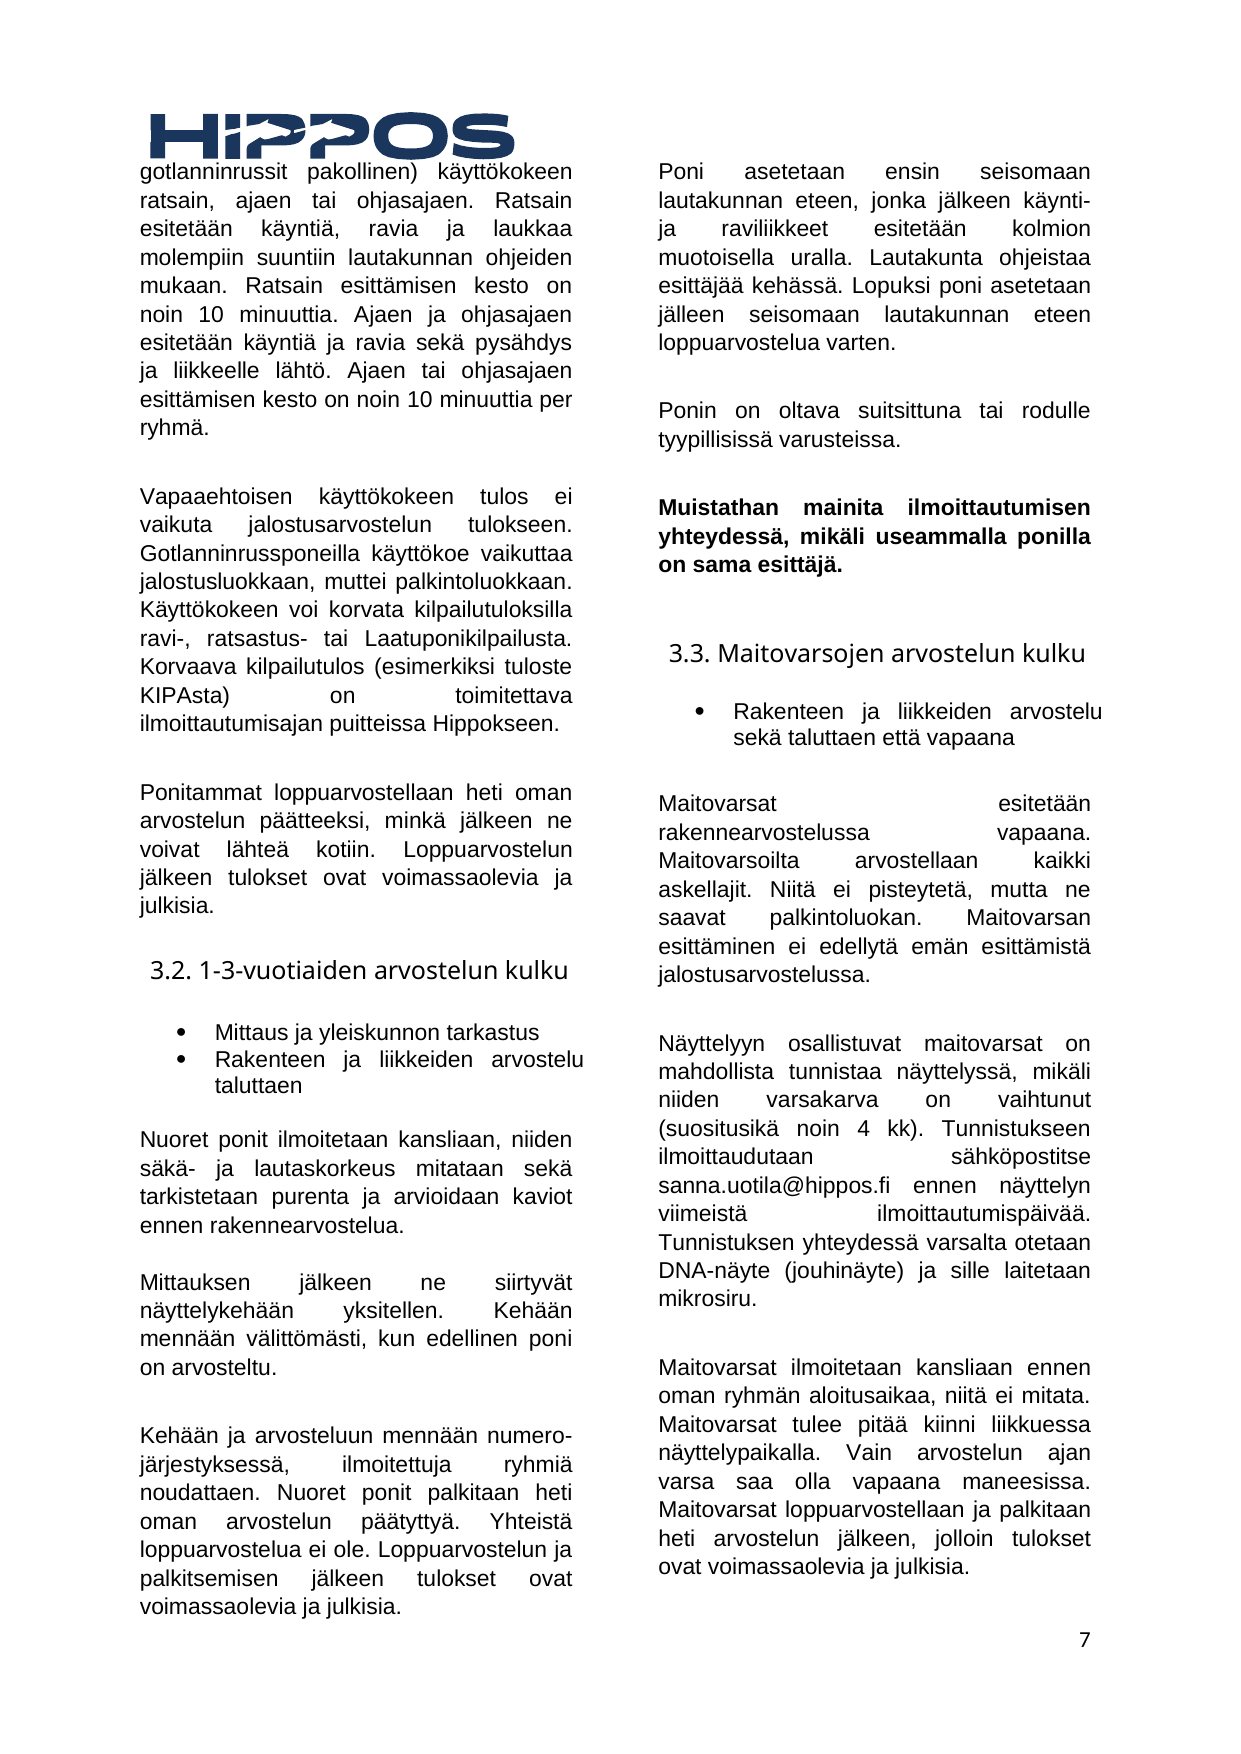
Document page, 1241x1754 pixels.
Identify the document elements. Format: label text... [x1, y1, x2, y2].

text Maitovarsat ilmoitetaan kansliaan ennen oman ryhmän aloitusaikaa, niitä ei mitata. Maitovarsat tulee pitää kiinni liikkuessa näyttelypaikalla. Vain arvostelun ajan varsa saa olla vapaana maneesissa. Maitovarsat loppuarvostellaan ja palkitaan heti arvostelun jälkeen, jolloin tulokset ovat voimassaolevia ja julkisia. [658, 1354, 1091, 1579]
text Maitovarsat esitetään rakennearvostelussa vapaana. Maitovarsoilta arvostellaan kaikki askellajit. Niitä ei pisteytetä, mutta ne saavat palkintoluokan. Maitovarsan esittäminen ei edellytä emän esittämistä jalostusarvostelussa. [658, 790, 1091, 987]
text Mittauksen jälkeen ne siirtyvät näyttelykehään yksitellen. Kehään mennään välittömästi, kun edellinen poni on arvosteltu. [139, 1268, 572, 1380]
text Näyttelyyn osallistuvat maitovarsat on mahdollista tunnistaa näyttelyssä, mikäli niiden varsakarva on vaihtunut (suositusikä noin 4 kk). Tunnistukseen ilmoittaudutaan sähköpostitse sanna.uotila@hippos.fi ennen näyttelyn viimeistä ilmoittautumispäivää. Tunnistuksen yhteydessä varsalta otetaan DNA-näyte (jouhinäyte) ja sille laitetaan mikrosiru. [658, 1029, 1091, 1312]
list Rakenteen ja liikkeiden arvostelu sekä taluttaen että vapaana [696, 698, 1103, 750]
text Muistathan mainita ilmoittautumisen yhteydessä, mikäli useammalla ponilla on sama esittäjä. [658, 494, 1091, 577]
text Kehään ja arvosteluun mennään numero-järjestyksessä, ilmoitettuja ryhmiä noudattaen. Nuoret ponit palkitaan heti oman arvostelun päätyttyä. Yhteistä loppuarvostelua ei ole. Loppuarvostelun ja palkitsemisen jälkeen tulokset ovat voimassaolevia ja julkisia. [139, 1422, 572, 1619]
list Mittaus ja yleiskunnon tarkastus [177, 1019, 584, 1046]
text Vapaaehtoisen käyttökokeen tulos ei vaikuta jalostusarvostelun tulokseen. Gotlanninrussponeilla käyttökoe vaikuttaa jalostusluokkaan, muttei palkintoluokkaan. Käyttökokeen voi korvata kilpailutuloksilla ravi-, ratsastus- tai Laatuponikilpailusta. Korvaava kilpailutulos (esimerkiksi tuloste KIPAsta) on toimitettava ilmoittautumisajan puitteissa Hippokseen. [139, 483, 572, 737]
subtitle 3.3. Maitovarsojen arvostelun kulku [668, 636, 1103, 670]
picture [225, 114, 241, 158]
subtitle 3.2. 1-3-vuotiaiden arvostelun kulku [150, 953, 584, 987]
text Poni asetetaan ensin seisomaan lautakunnan eteen, jonka jälkeen käynti- ja raviliikkeet esitetään kolmion muotoisella uralla. Lautakunta ohjeistaa esittäjää kehässä. Lopuksi poni asetetaan jälleen seisomaan lautakunnan eteen loppuarvostelua varten. [658, 158, 1091, 355]
text Nuoret ponit ilmoitetaan kansliaan, niiden säkä- ja lautaskorkeus mitataan sekä tarkistetaan purenta ja arvioidaan kaviot ennen rakennearvostelua. [139, 1126, 572, 1238]
text Ponin on oltava suitsittuna tai rodulle tyypillisissä varusteissa. [658, 397, 1091, 452]
text Ponitammat loppuarvostellaan heti oman arvostelun päätteeksi, minkä jälkeen ne voivat lähteä kotiin. Loppuarvostelun jälkeen tulokset ovat voimassaolevia ja julkisia. [139, 779, 572, 919]
list Rakenteen ja liikkeiden arvostelu taluttaen [177, 1046, 584, 1098]
